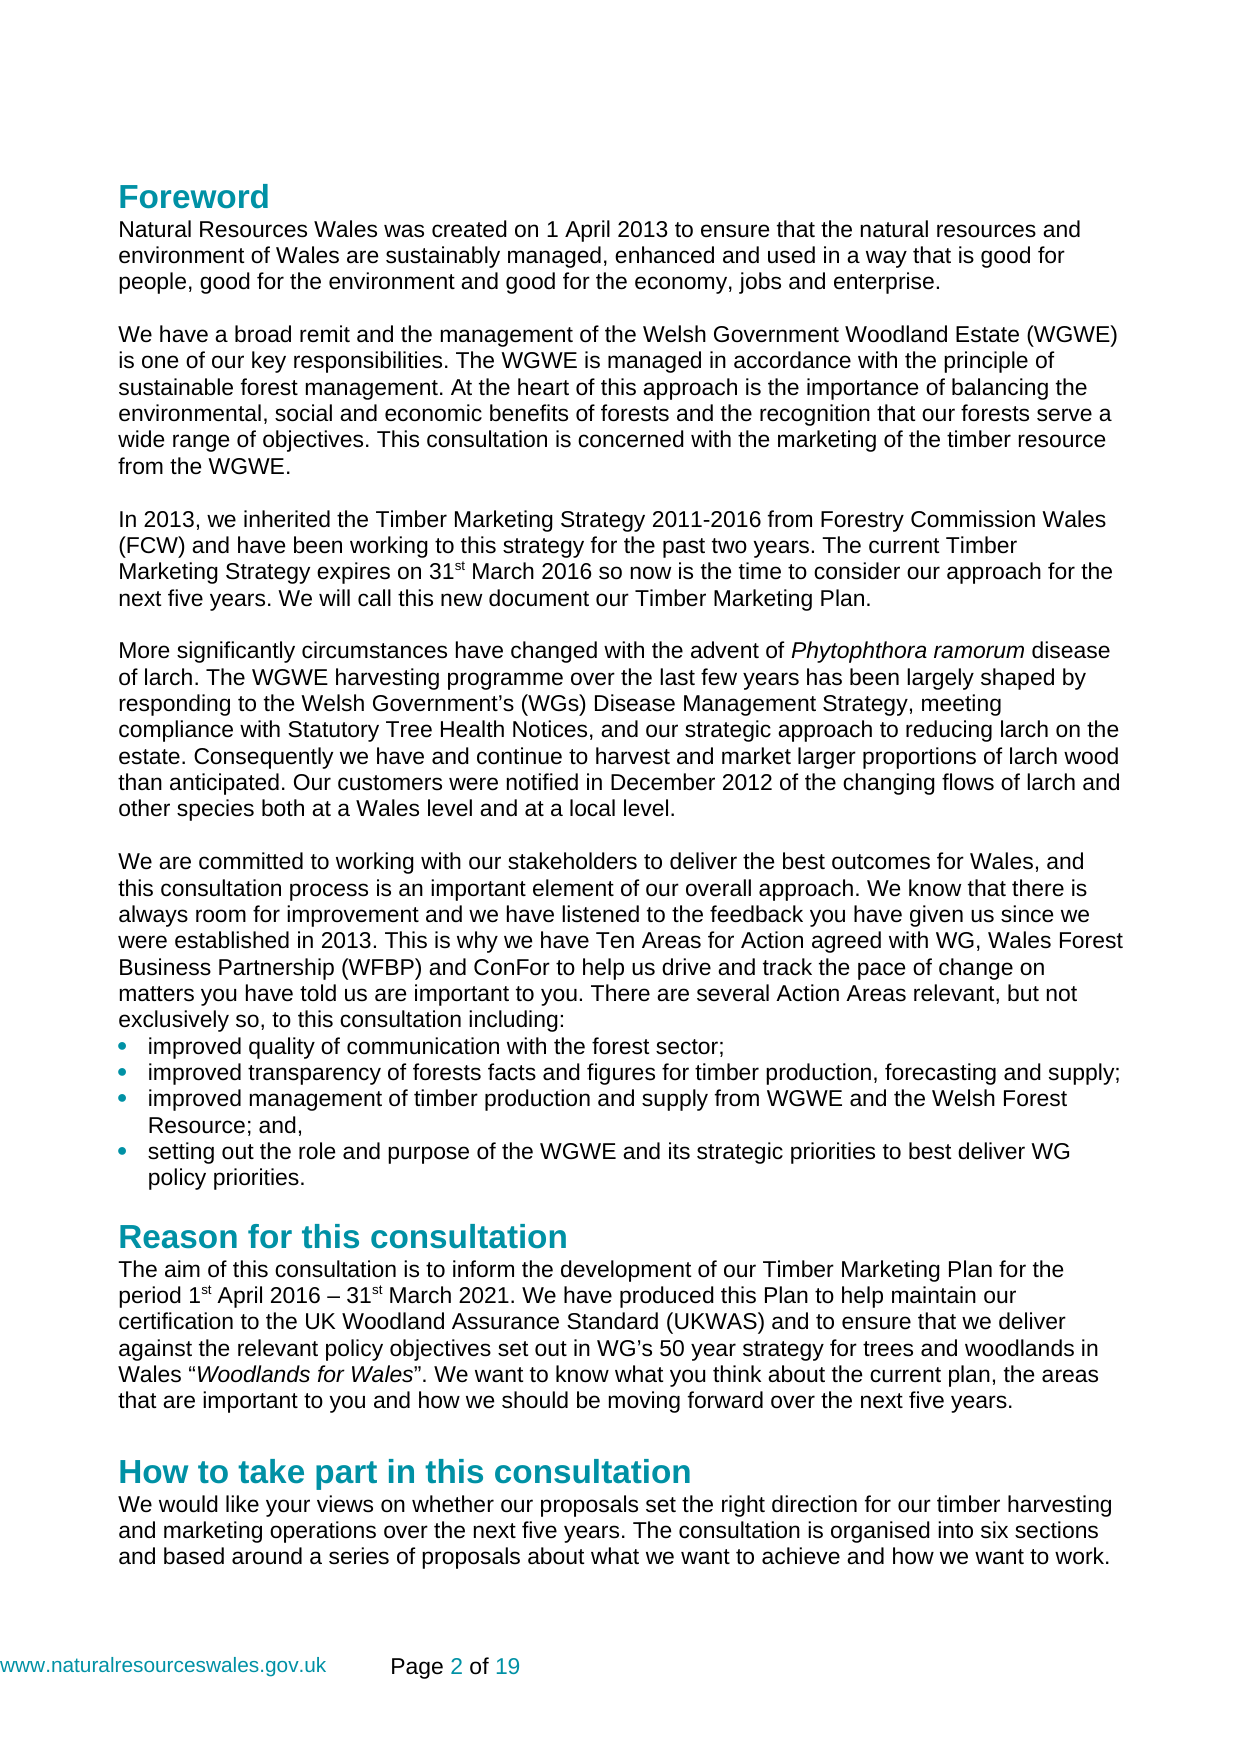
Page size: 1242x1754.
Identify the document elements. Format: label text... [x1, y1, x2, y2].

subtitle How to take part in this consultation [118, 1452, 1123, 1491]
subtitle Foreword [118, 177, 1123, 216]
text improved quality of communication with the forest sector; [118, 1033, 1123, 1059]
text We would like your views on whether our proposals set the right direction for our timber harvesting and marketing operations over the next five years. The consultation is organised into six sections and based around a series of proposals about what we want to achieve and how we want to work. [118, 1491, 1123, 1569]
text improved transparency of forests facts and figures for timber production, forecasting and supply; [118, 1059, 1123, 1085]
text In 2013, we inherited the Timber Marketing Strategy 2011-2016 from Forestry Commission Wales (FCW) and have been working to this strategy for the past two years. The current Timber Marketing Strategy expires on 31st March 2016 so now is the time to consider our approach for the next five years. We will call this new document our Timber Marketing Plan. [118, 506, 1123, 611]
text The aim of this consultation is to inform the development of our Timber Marketing Plan for the period 1st April 2016 – 31st March 2021. We have produced this Plan to help maintain our certification to the UK Woodland Assurance Standard (UKWAS) and to ensure that we deliver against the relevant policy objectives set out in WG’s 50 year strategy for trees and woodlands in Wales “Woodlands for Wales”. We want to know what you think about the current plan, the areas that are important to you and how we should be moving forward over the next five years. [118, 1256, 1123, 1414]
text We have a broad remit and the management of the Welsh Government Woodland Estate (WGWE) is one of our key responsibilities. The WGWE is managed in accordance with the principle of sustainable forest management. At the heart of this approach is the importance of balancing the environmental, social and economic benefits of forests and the recognition that our forests serve a wide range of objectives. This consultation is concerned with the marketing of the timber resource from the WGWE. [118, 321, 1123, 479]
text setting out the role and purpose of the WGWE and its strategic priorities to best deliver WG policy priorities. [118, 1138, 1123, 1191]
text We are committed to working with our stakeholders to deliver the best outcomes for Wales, and this consultation process is an important element of our overall approach. We know that there is always room for improvement and we have listened to the feedback you have given us since we were established in 2013. This is why we have Ten Areas for Action agreed with WG, Wales Forest Business Partnership (WFBP) and ConFor to help us drive and track the pace of change on matters you have told us are important to you. There are several Action Areas relevant, but not exclusively so, to this consultation including: [118, 848, 1123, 1033]
text Natural Resources Wales was created on 1 April 2013 to ensure that the natural resources and environment of Wales are sustainably managed, enhanced and used in a way that is good for people, good for the environment and good for the economy, jobs and enterprise. [118, 216, 1123, 295]
subtitle Reason for this consultation [118, 1217, 1123, 1256]
text improved management of timber production and supply from WGWE and the Welsh Forest Resource; and, [118, 1085, 1123, 1138]
text More significantly circumstances have changed with the advent of Phytophthora ramorum disease of larch. The WGWE harvesting programme over the last few years has been largely shaped by responding to the Welsh Government’s (WGs) Disease Management Strategy, meeting compliance with Statutory Tree Health Notices, and our strategic approach to reducing larch on the estate. Consequently we have and continue to harvest and market larger proportions of larch wood than anticipated. Our customers were notified in December 2012 of the changing flows of larch and other species both at a Wales level and at a local level. [118, 637, 1123, 822]
